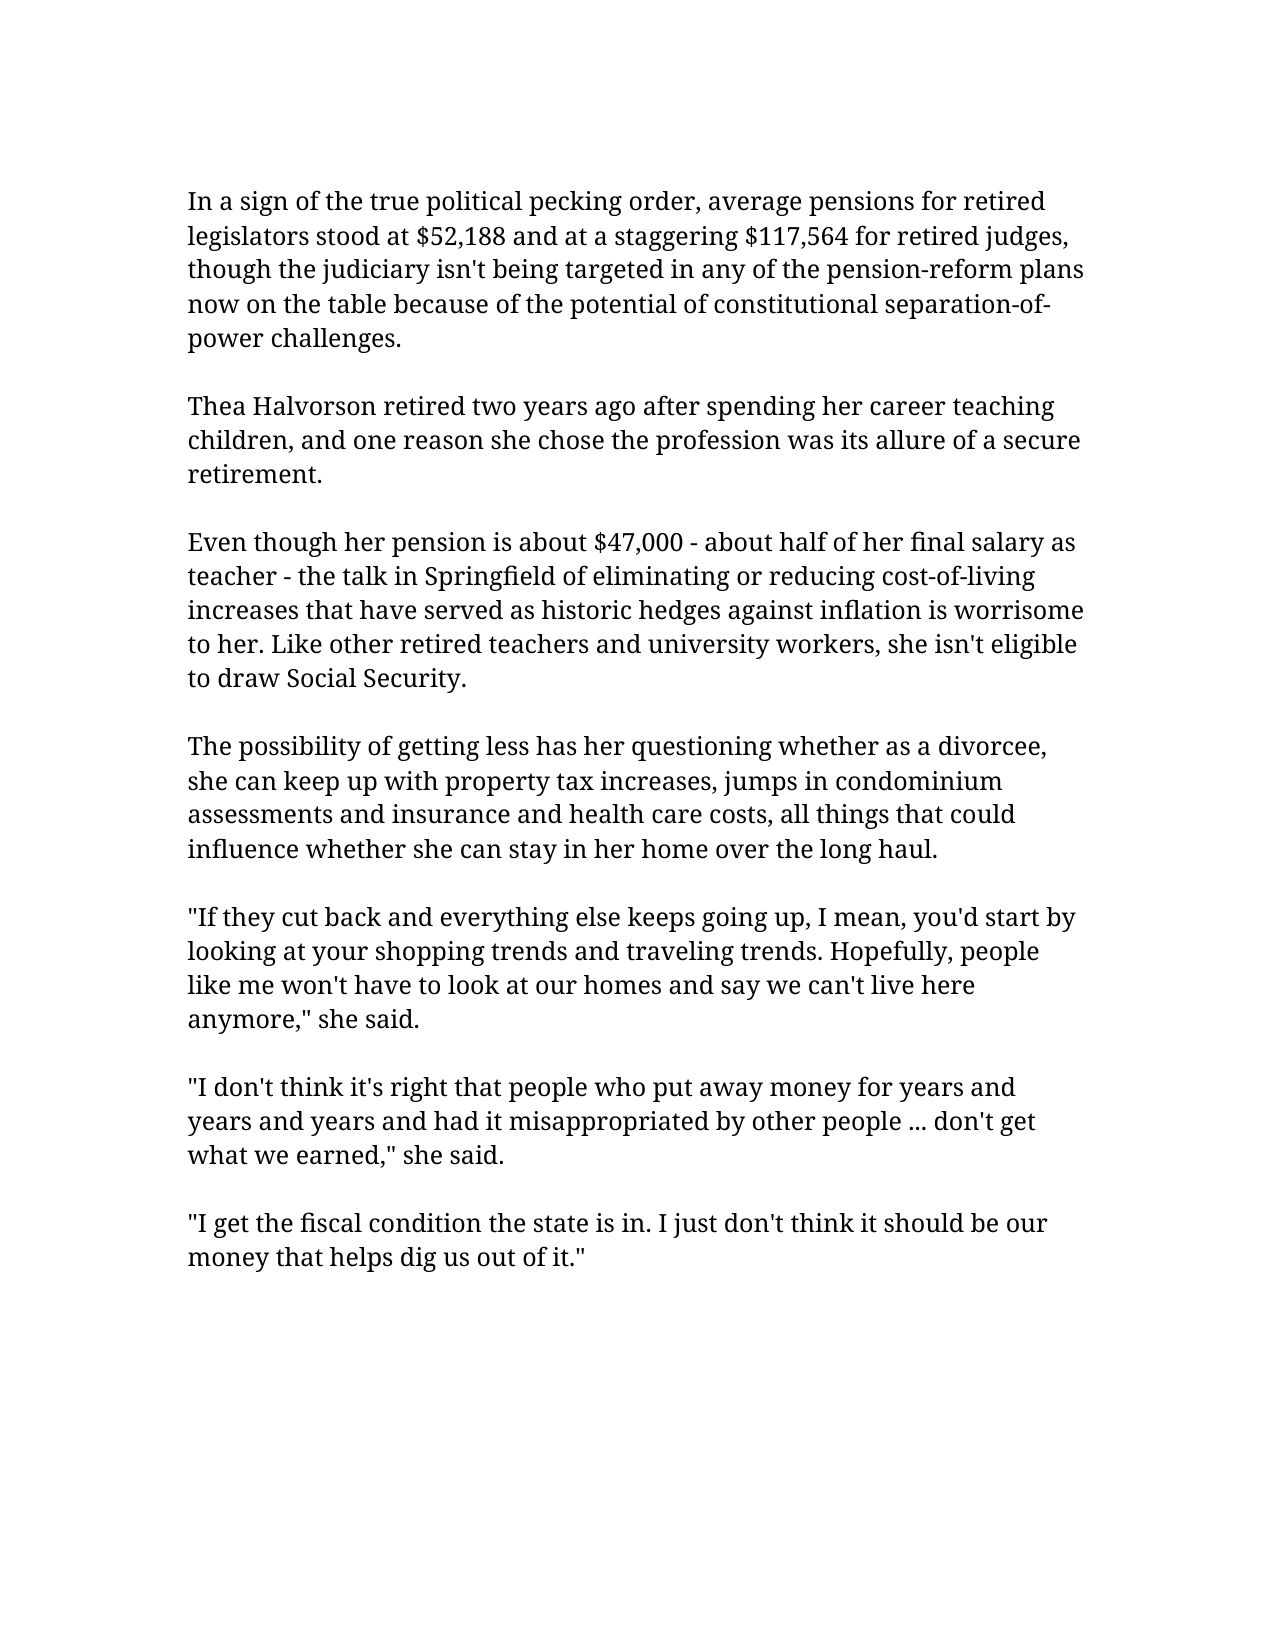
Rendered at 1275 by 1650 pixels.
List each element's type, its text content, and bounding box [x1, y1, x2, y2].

text The possibility of getting less has her questioning whether as a divorcee, she can keep up with property tax increases, jumps in condominium assessments and insurance and health care costs, all things that could influence whether she can stay in her home over the long haul. [187, 729, 1087, 865]
text In a sign of the true political pecking order, average pensions for retired legislators stood at $52,188 and at a staggering $117,564 for retired judges, though the judiciary isn't being targeted in any of the pension-reform plans now on the table because of the potential of constitutional separation-of-power challenges. [187, 184, 1087, 354]
text "If they cut back and everything else keeps going up, I mean, you'd start by looking at your shopping trends and traveling trends. Hopefully, people like me won't have to look at our homes and say we can't live here anymore," she said. [187, 899, 1087, 1036]
text "I don't think it's right that people who put away money for years and years and years and had it misappropriated by other people ... don't get what we earned," she said. [187, 1070, 1087, 1172]
text Thea Halvorson retired two years ago after spending her career teaching children, and one reason she chose the profession was its allure of a secure retirement. [187, 388, 1087, 491]
text Even though her pension is about $47,000 - about half of her final salary as teacher - the talk in Springfield of eliminating or reducing cost-of-living increases that have served as historic hedges against inflation is worrisome to her. Like other retired teachers and university workers, she isn't eligible to draw Social Security. [187, 525, 1087, 695]
text "I get the fiscal condition the state is in. I just don't think it should be our money that helps dig us out of it." [187, 1206, 1087, 1274]
